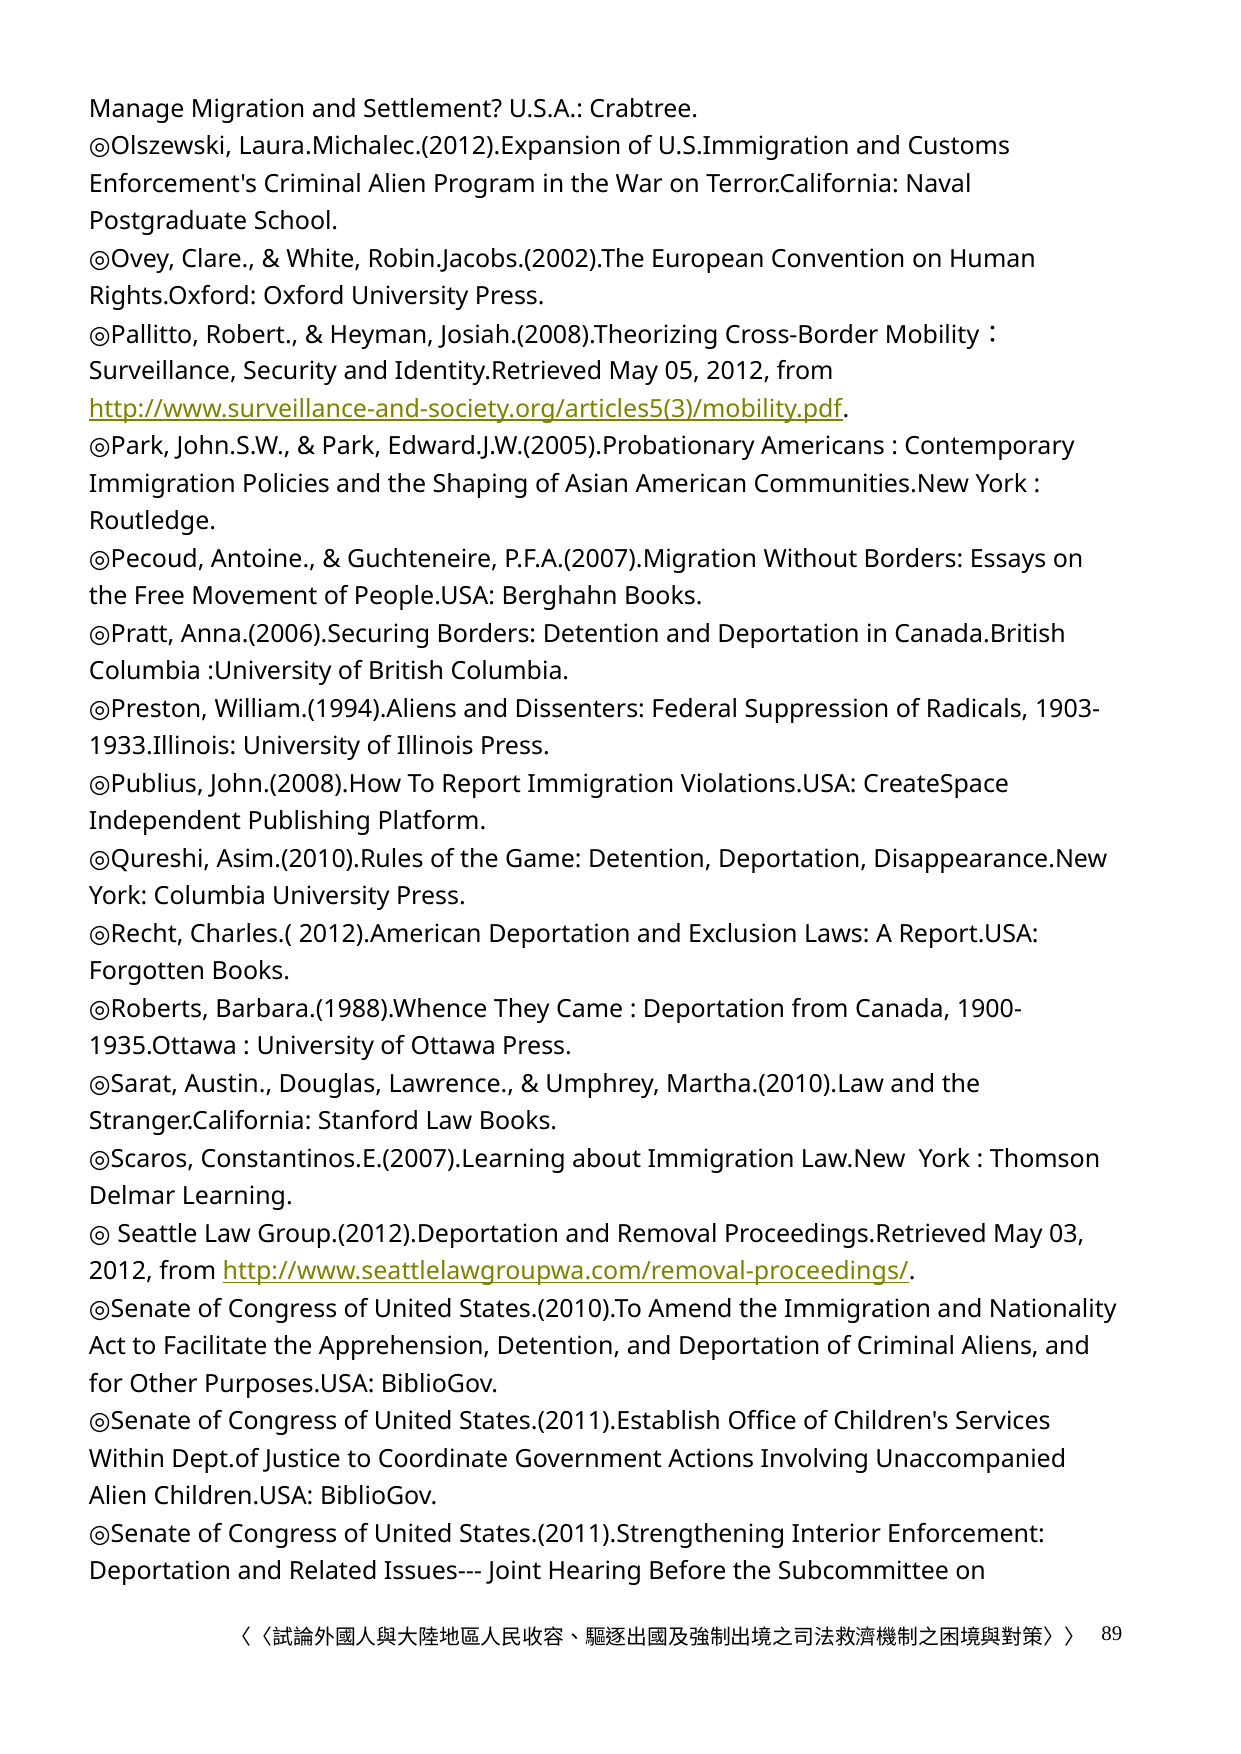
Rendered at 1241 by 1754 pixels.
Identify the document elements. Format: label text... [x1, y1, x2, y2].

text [89, 89, 1122, 126]
text ◎Publius, John.(2008).How To Report Immigration Violations.USA: CreateSpace Independent Publishing Platform. [89, 764, 1122, 839]
text ◎Olszewski, Laura.Michalec.(2012).Expansion of U.S.Immigration and Customs Enforcement's Criminal Alien Program in the War on Terror.California: Naval Postgraduate School. [89, 126, 1122, 239]
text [89, 1514, 1122, 1589]
text ◎Scaros, Constantinos.E.(2007).Learning about Immigration Law.New York : Thomson Delmar Learning. [89, 1139, 1122, 1214]
text ◎Park, John.S.W., & Park, Edward.J.W.(2005).Probationary Americans : Contemporary Immigration Policies and the Shaping of Asian American Communities.New York : Routledge. [89, 426, 1122, 539]
text ◎Pratt, Anna.(2006).Securing Borders: Detention and Deportation in Canada.British Columbia :University of British Columbia. [89, 614, 1122, 689]
text ◎Senate of Congress of United States.(2011).Establish Office of Children's Services Within Dept.of Justice to Coordinate Government Actions Involving Unaccompanied Alien Children.USA: BiblioGov. [89, 1401, 1122, 1514]
text ◎Pallitto, Robert., & Heyman, Josiah.(2008).Theorizing Cross-Border Mobility： Surveillance, Security and Identity.Retrieved May 05, 2012, from http://www.surveillance-and-society.org/articles5(3)/mobility.pdf. [89, 314, 1122, 426]
text ◎Sarat, Austin., Douglas, Lawrence., & Umphrey, Martha.(2010).Law and the Stranger.California: Stanford Law Books. [89, 1064, 1122, 1139]
text ◎Pecoud, Antoine., & Guchteneire, P.F.A.(2007).Migration Without Borders: Essays on the Free Movement of People.USA: Berghahn Books. [89, 539, 1122, 614]
text ◎Qureshi, Asim.(2010).Rules of the Game: Detention, Deportation, Disappearance.New York: Columbia University Press. [89, 839, 1122, 914]
text ◎Roberts, Barbara.(1988).Whence They Came : Deportation from Canada, 1900-1935.Ottawa : University of Ottawa Press. [89, 989, 1122, 1064]
text ◎ Seattle Law Group.(2012).Deportation and Removal Proceedings.Retrieved May 03, 2012, from http://www.seattlelawgroupwa.com/removal-proceedings/. [89, 1214, 1122, 1289]
text ◎Preston, William.(1994).Aliens and Dissenters: Federal Suppression of Radicals, 1903-1933.Illinois: University of Illinois Press. [89, 689, 1122, 764]
text ◎Senate of Congress of United States.(2010).To Amend the Immigration and Nationality Act to Facilitate the Apprehension, Detention, and Deportation of Criminal Aliens, and for Other Purposes.USA: BiblioGov. [89, 1289, 1122, 1401]
text ◎Recht, Charles.( 2012).American Deportation and Exclusion Laws: A Report.USA: Forgotten Books. [89, 914, 1122, 989]
text ◎Ovey, Clare., & White, Robin.Jacobs.(2002).The European Convention on Human Rights.Oxford: Oxford University Press. [89, 239, 1122, 314]
